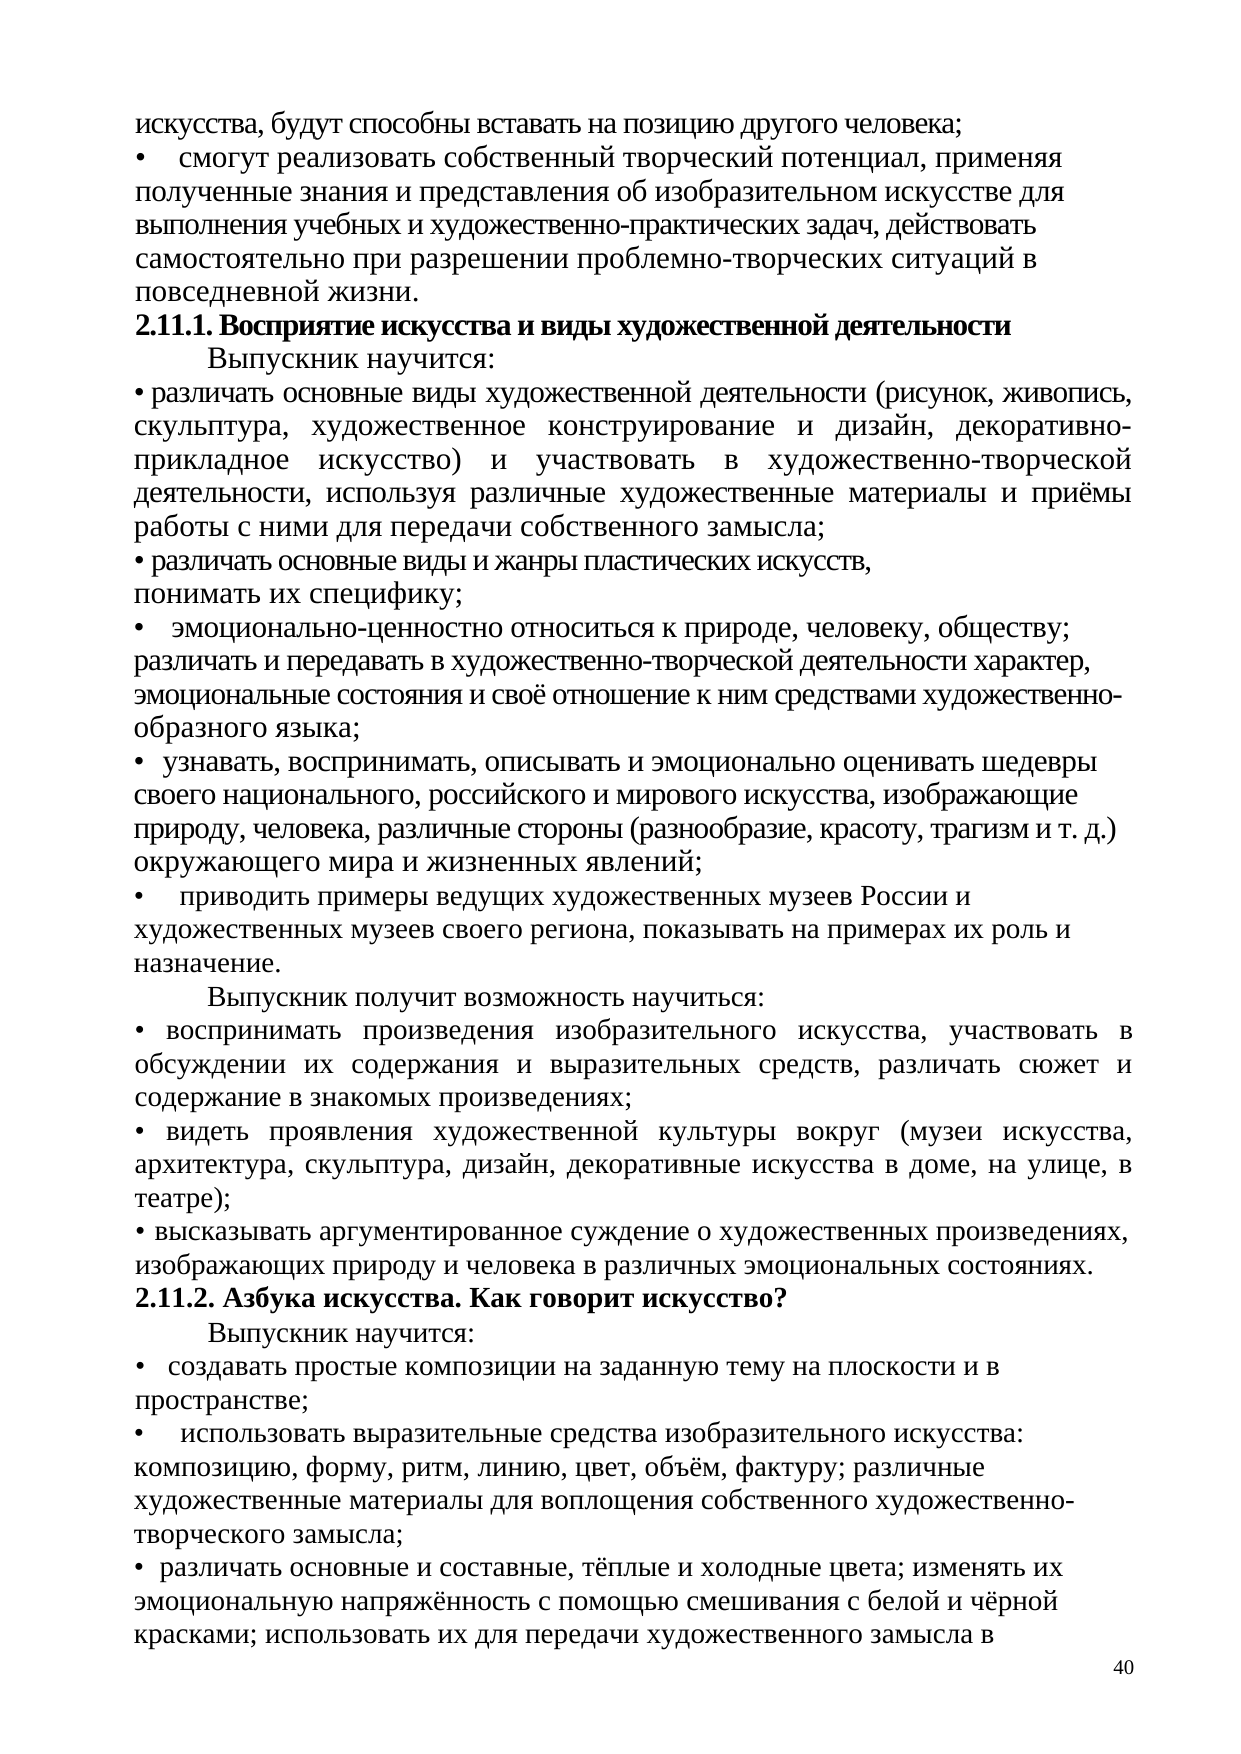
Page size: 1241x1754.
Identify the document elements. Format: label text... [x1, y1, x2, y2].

text • эмоционально-ценностно относиться к природе, человеку, обществу; различать и передавать в художественно-творческой деятельности характер, эмоциональные состояния и своё отношение к ним средствами художественно- образного языка; [133, 610, 1132, 744]
text Выпускник научится: [207, 1315, 1134, 1349]
text • высказывать аргументированное суждение о художественных произведениях, изображающих природу и человека в различных эмоциональных состояниях. 2.11.2. Азбука искусства. Как говорит искусство? [135, 1214, 1134, 1315]
text 2.11.1. Восприятие искусства и виды художественной деятельности Выпускник научится: [135, 308, 1018, 376]
text • смогут реализовать собственный творческий потенциал, применяя полученные знания и представления об изобразительном искусстве для выполнения учебных и художественно-практических задач, действовать самостоятельно при разрешении проблемно-творческих ситуаций в повседневной жизни. [135, 141, 1133, 308]
list различать основные виды и жанры пластических искусств, понимать их специфику; [134, 543, 902, 610]
text • создавать простые композиции на заданную тему на плоскости и в пространстве; [135, 1349, 1134, 1416]
list видеть проявления художественной культуры вокруг (музеи искусства, архитектура, скульптура, дизайн, декоративные искусства в доме, на улице, в театре); [134, 1113, 1133, 1214]
text • приводить примеры ведущих художественных музеев России и художественных музеев своего региона, показывать на примерах их роль и назначение. [134, 879, 1133, 979]
text Выпускник получит возможность научиться: [207, 979, 1134, 1013]
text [134, 1550, 1134, 1651]
text • узнавать, воспринимать, описывать и эмоционально оценивать шедевры своего национального, российского и мирового искусства, изображающие природу, человека, различные стороны (разнообразие, красоту, трагизм и т. д.) окружающего мира и жизненных явлений; [133, 744, 1132, 879]
list воспринимать произведения изобразительного искусства, участвовать в обсуждении их содержания и выразительных средств, различать сюжет и содержание в знакомых произведениях; [134, 1013, 1133, 1113]
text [135, 107, 1133, 141]
list различать основные виды художественной деятельности (рисунок, живопись, скульптура, художественное конструирование и дизайн, декоративно-прикладное искусство) и участвовать в художественно-творческой деятельности, используя различные художественные материалы и приёмы работы с ними для передачи собственного замысла; [134, 376, 1132, 543]
text • использовать выразительные средства изобразительного искусства: композицию, форму, ритм, линию, цвет, объём, фактуру; различные художественные материалы для воплощения собственного художественно- творческого замысла; [134, 1416, 1133, 1550]
